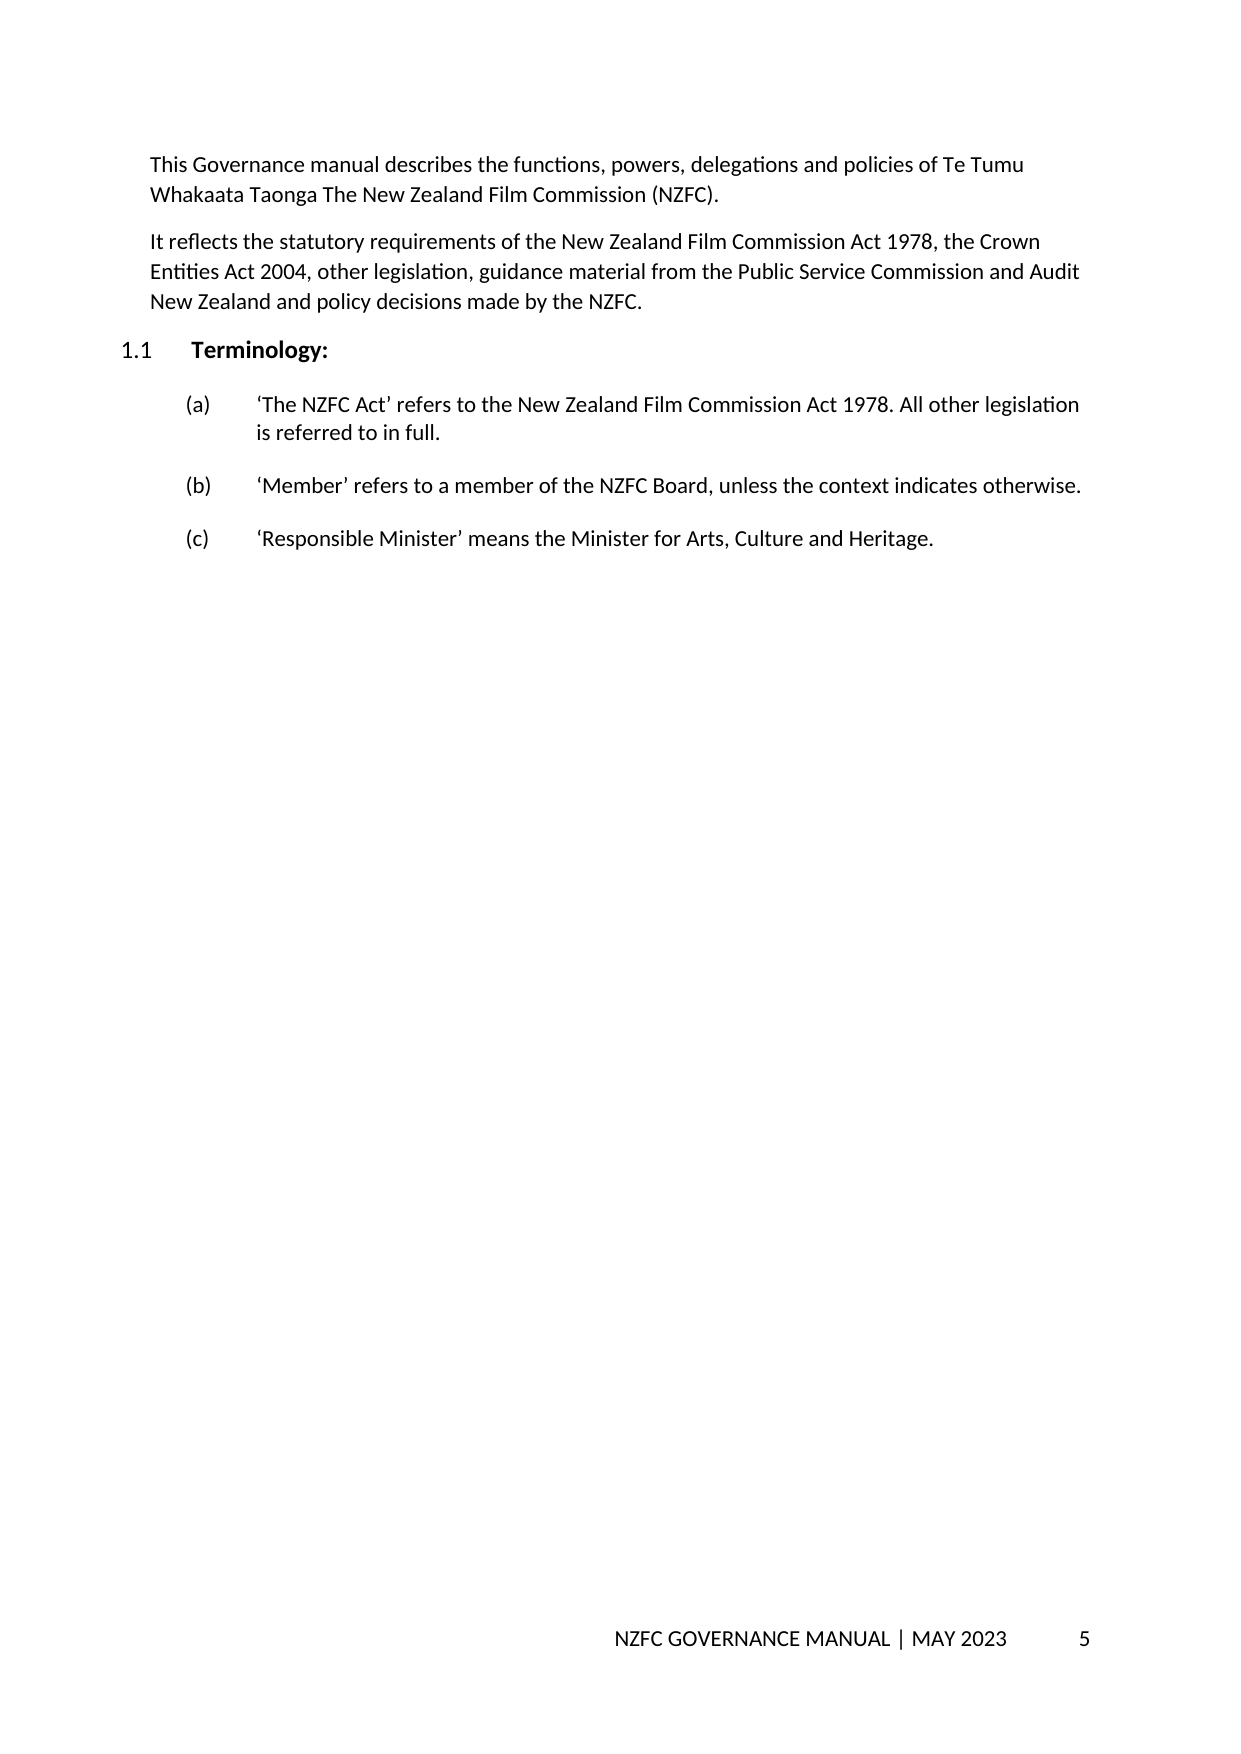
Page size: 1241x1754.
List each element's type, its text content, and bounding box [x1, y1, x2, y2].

text This Governance manual describes the functions, powers, delegations and policies of Te Tumu Whakaata Taonga The New Zealand Film Commission (NZFC). [150, 150, 1090, 208]
text ‘Member’ refers to a member of the NZFC Board, unless the context indicates otherwise. [185, 471, 1090, 499]
text ‘Responsible Minister’ means the Minister for Arts, Culture and Heritage. [185, 524, 1090, 552]
text ‘The NZFC Act’ refers to the New Zealand Film Commission Act 1978. All other legislation is referred to in full. [185, 390, 1090, 446]
text It reflects the statutory requirements of the New Zealand Film Commission Act 1978, the Crown Entities Act 2004, other legislation, guidance material from the Public Service Commission and Audit New Zealand and policy decisions made by the NZFC. [150, 227, 1090, 316]
text Terminology: [120, 334, 1090, 365]
